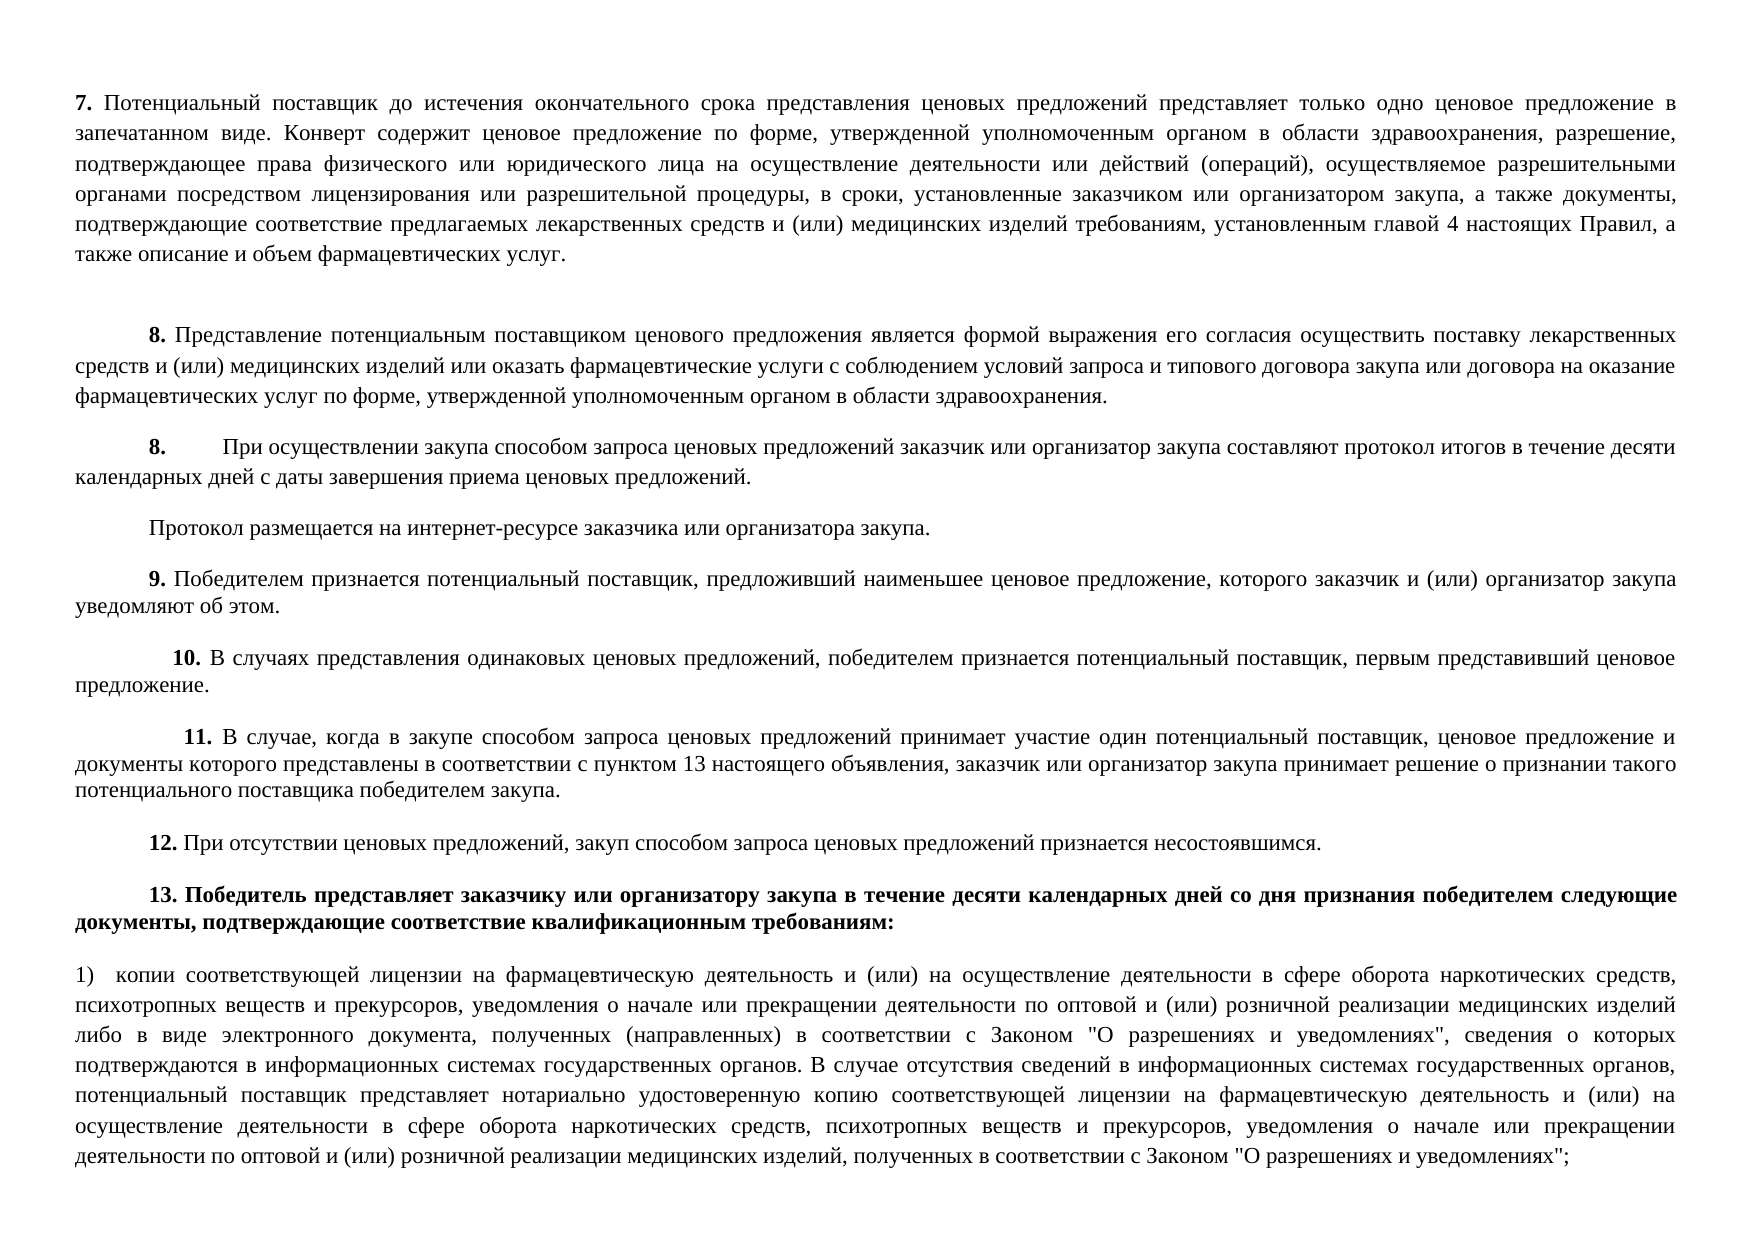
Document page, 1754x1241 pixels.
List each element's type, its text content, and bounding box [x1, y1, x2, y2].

text 13. Победитель представляет заказчику или организатору закупа в течение десяти календарных дней со дня признания победителем следующие документы, подтверждающие соответствие квалификационным требованиям: [75, 882, 1679, 934]
text Протокол размещается на интернет-ресурсе заказчика или организатора закупа. [75, 514, 1679, 541]
text 8. Представление потенциальным поставщиком ценового предложения является формой выражения его согласия осуществить поставку лекарственных средств и (или) медицинских изделий или оказать фармацевтические услуги с соблюдением условий запроса и типового договора закупа или договора на оказание фармацевтических услуг по форме, утвержденной уполномоченным органом в области здравоохранения. [75, 322, 1679, 408]
text 12. При отсутствии ценовых предложений, закуп способом запроса ценовых предложений признается несостоявшимся. [75, 829, 1679, 855]
text 9. Победителем признается потенциальный поставщик, предложивший наименьшее ценовое предложение, которого заказчик и (или) организатор закупа уведомляют об этом. [75, 565, 1679, 618]
text 10. В случаях представления одинаковых ценовых предложений, победителем признается потенциальный поставщик, первым представивший ценовое предложение. [75, 644, 1679, 697]
text 11. В случае, когда в закупе способом запроса ценовых предложений принимает участие один потенциальный поставщик, ценовое предложение и документы которого представлены в соответствии с пунктом 13 настоящего объявления, заказчик или организатор закупа принимает решение о признании такого потенциального поставщика победителем закупа. [75, 723, 1679, 802]
text 7. Потенциальный поставщик до истечения окончательного срока представления ценовых предложений представляет только одно ценовое предложение в запечатанном виде. Конверт содержит ценовое предложение по форме, утвержденной уполномоченным органом в области здравоохранения, разрешение, подтверждающее права физического или юридического лица на осуществление деятельности или действий (операций), осуществляемое разрешительными органами посредством лицензирования или разрешительной процедуры, в сроки, установленные заказчиком или организатором закупа, а также документы, подтверждающие соответствие предлагаемых лекарственных средств и (или) медицинских изделий требованиям, установленным главой 4 настоящих Правил, а также описание и объем фармацевтических услуг. [75, 89, 1679, 267]
text 1) копии соответствующей лицензии на фармацевтическую деятельность и (или) на осуществление деятельности в сфере оборота наркотических средств, психотропных веществ и прекурсоров, уведомления о начале или прекращении деятельности по оптовой и (или) розничной реализации медицинских изделий либо в виде электронного документа, полученных (направленных) в соответствии с Законом "О разрешениях и уведомлениях", сведения о которых подтверждаются в информационных системах государственных органов. В случае отсутствия сведений в информационных системах государственных органов, потенциальный поставщик представляет нотариально удостоверенную копию соответствующей лицензии на фармацевтическую деятельность и (или) на осуществление деятельности в сфере оборота наркотических средств, психотропных веществ и прекурсоров, уведомления о начале или прекращении деятельности по оптовой и (или) розничной реализации медицинских изделий, полученных в соответствии с Законом "О разрешениях и уведомлениях"; [75, 961, 1679, 1168]
text 8. При осуществлении закупа способом запроса ценовых предложений заказчик или организатор закупа составляют протокол итогов в течение десяти календарных дней с даты завершения приема ценовых предложений. [75, 433, 1679, 489]
